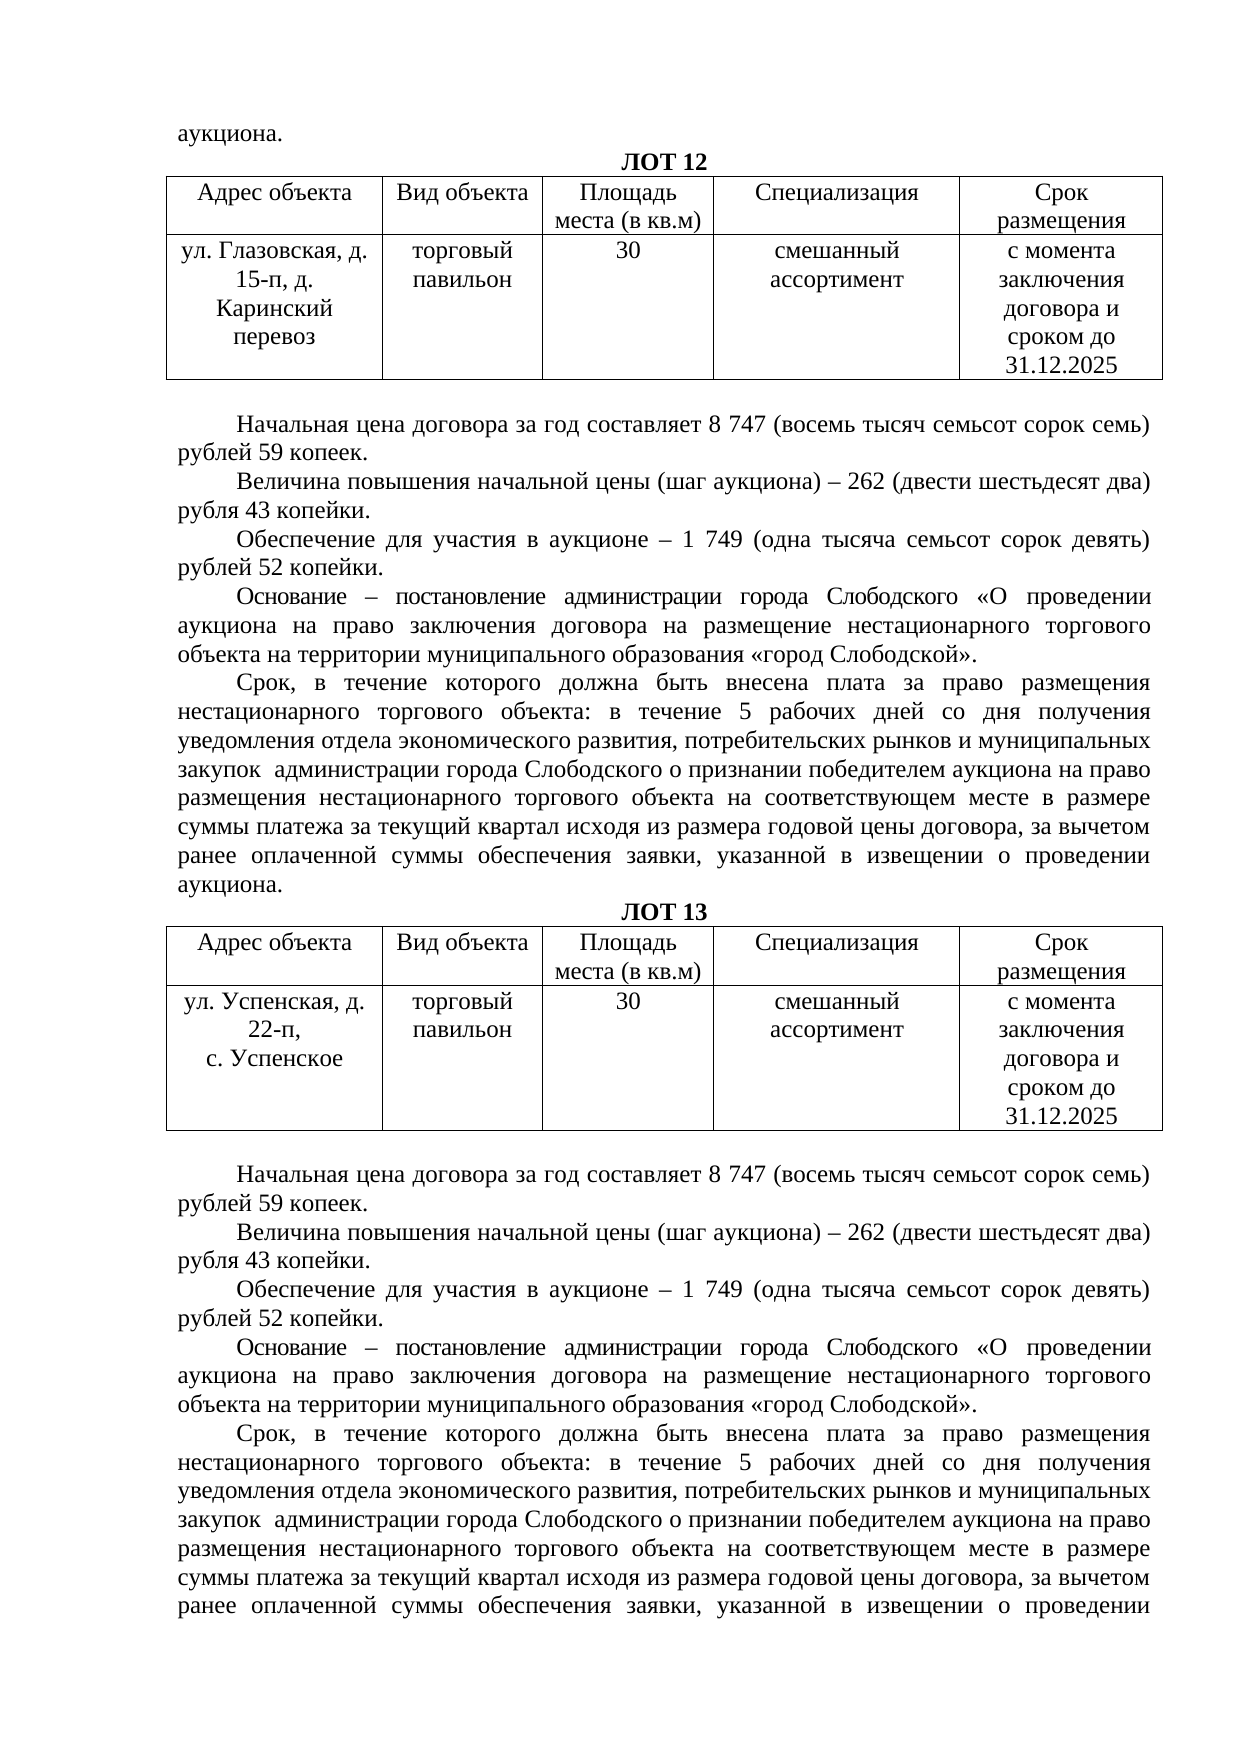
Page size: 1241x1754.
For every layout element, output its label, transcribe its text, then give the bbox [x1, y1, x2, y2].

text Обеспечение для участия в аукционе – 1 749 (одна тысяча семьсот сорок девять) рублей 52 копейки. [177, 1274, 1152, 1332]
table_header Площадь места (в кв.м) [543, 177, 713, 234]
text Обеспечение для участия в аукционе – 1 749 (одна тысяча семьсот сорок девять) рублей 52 копейки. [177, 524, 1152, 581]
table_header Адрес объекта [167, 177, 382, 234]
table_header Специализация [714, 177, 959, 234]
text Величина повышения начальной цены (шаг аукциона) – 262 (двести шестьдесят два) рубля 43 копейки. [177, 1217, 1152, 1274]
text Величина повышения начальной цены (шаг аукциона) – 262 (двести шестьдесят два) рубля 43 копейки. [177, 466, 1152, 524]
table_cell торговый павильон [383, 235, 542, 379]
table_cell торговый павильон [383, 986, 542, 1129]
table_header Адрес объекта [167, 927, 382, 985]
table_cell 30 [543, 235, 713, 379]
table_header Срок размещения [960, 927, 1162, 985]
table_cell с момента заключения договора и сроком до 31.12.2025 [960, 986, 1162, 1129]
table_cell с момента заключения договора и сроком до 31.12.2025 [960, 235, 1162, 379]
table_header Вид объекта [383, 177, 542, 234]
table_header Специализация [714, 927, 959, 985]
table_cell смешанный ассортимент [714, 235, 959, 379]
table_cell смешанный ассортимент [714, 986, 959, 1129]
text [177, 118, 1152, 147]
table_header Площадь места (в кв.м) [543, 927, 713, 985]
text Начальная цена договора за год составляет 8 747 (восемь тысяч семьсот сорок семь) рублей 59 копеек. [177, 409, 1152, 466]
table_cell ул. Глазовская, д. 15-п, д. Каринский перевоз [167, 235, 382, 379]
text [177, 1418, 1152, 1619]
text Начальная цена договора за год составляет 8 747 (восемь тысяч семьсот сорок семь) рублей 59 копеек. [177, 1159, 1152, 1217]
table_header Вид объекта [383, 927, 542, 985]
text Основание – постановление администрации города Слободского «О проведении аукциона на право заключения договора на размещение нестационарного торгового объекта на территории муниципального образования «город Слободской». [177, 581, 1152, 667]
table_cell ул. Успенская, д. 22-п, с. Успенское [167, 986, 382, 1129]
text ЛОТ 12 [177, 147, 1152, 176]
text Основание – постановление администрации города Слободского «О проведении аукциона на право заключения договора на размещение нестационарного торгового объекта на территории муниципального образования «город Слободской». [177, 1332, 1152, 1418]
table_header Срок размещения [960, 177, 1162, 234]
text ЛОТ 13 [177, 897, 1152, 926]
table_cell 30 [543, 986, 713, 1129]
